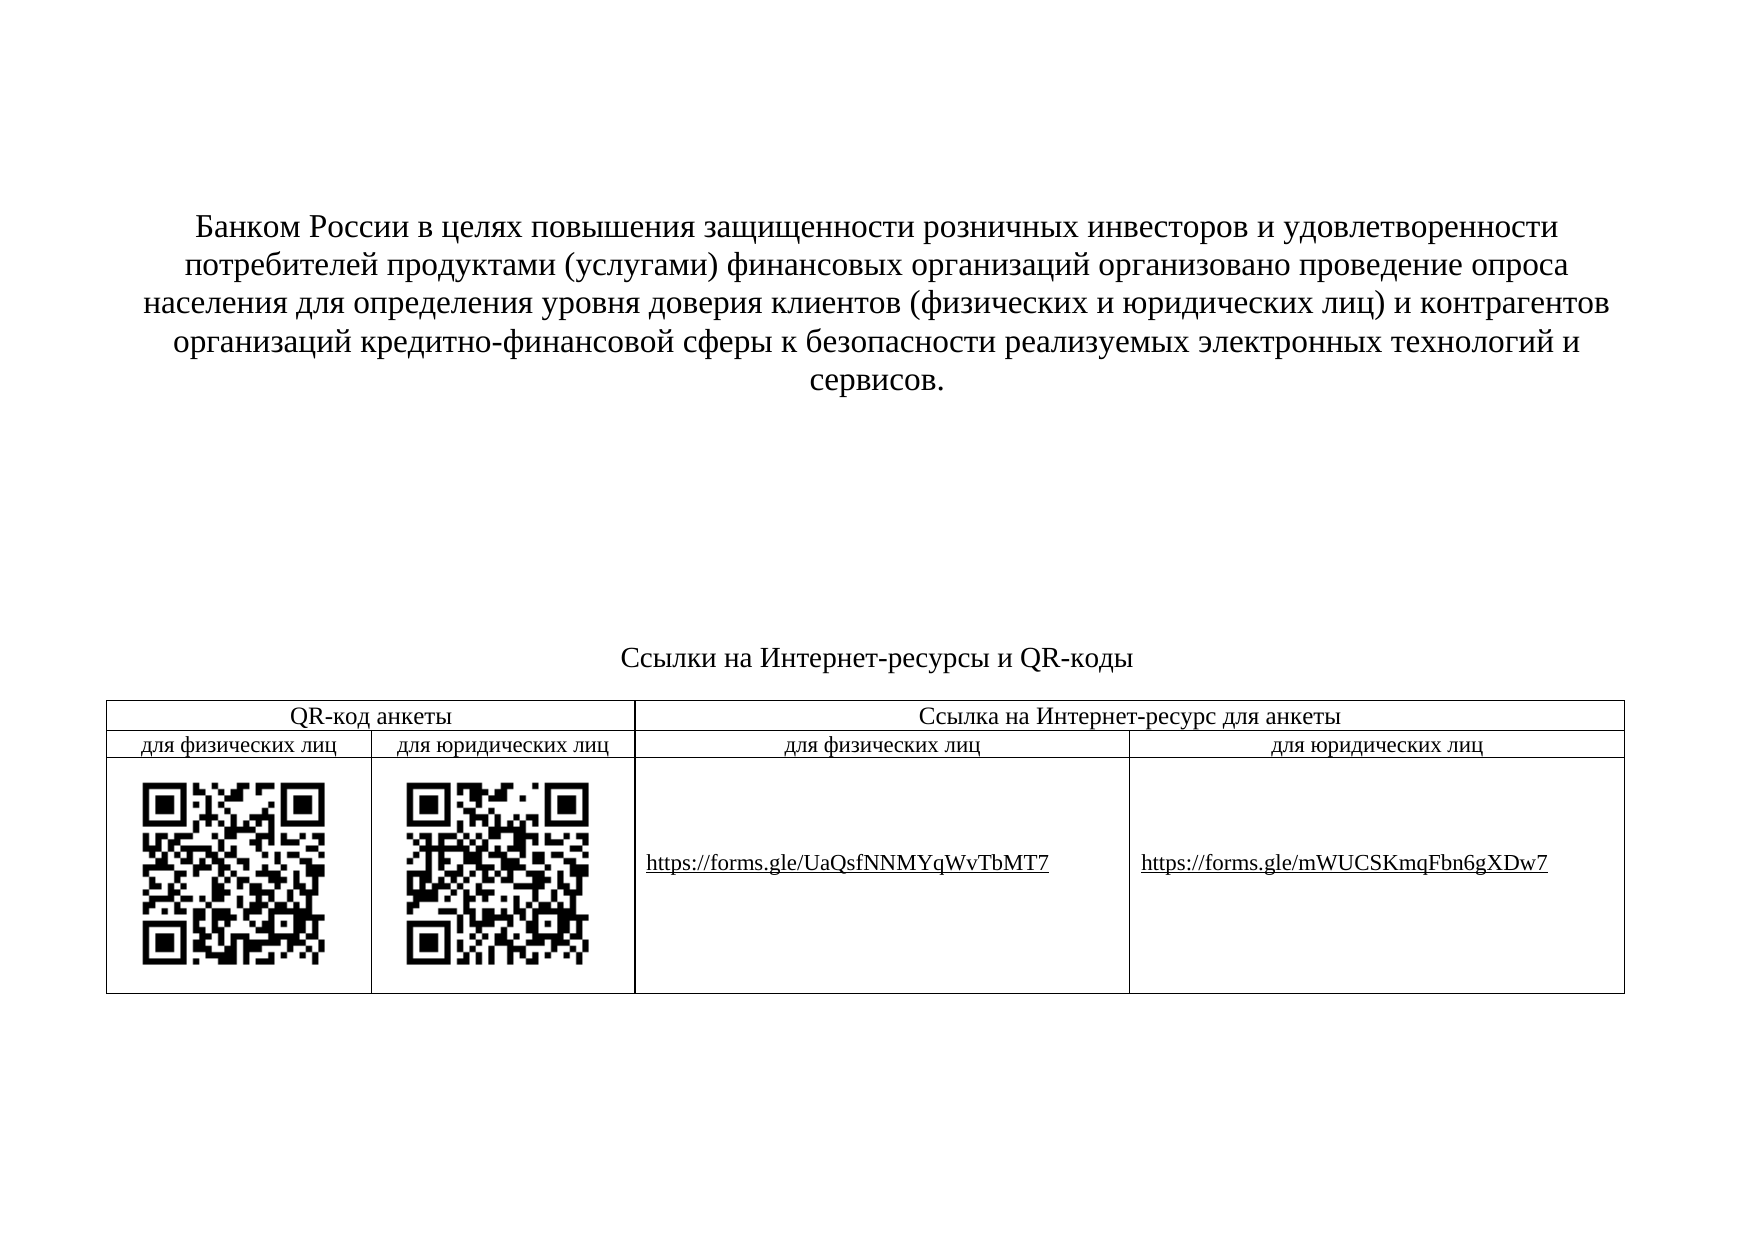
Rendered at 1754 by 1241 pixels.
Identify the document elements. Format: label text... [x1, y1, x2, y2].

table_cell для юридических лиц [372, 731, 634, 757]
picture [118, 758, 350, 990]
table_cell [107, 758, 371, 993]
table_cell https://forms.gle/UaQsfNNMYqWvTbMT7 [636, 758, 1129, 993]
table_header QR-код анкеты [107, 701, 634, 730]
table_cell https://forms.gle/mWUCSKmqFbn6gXDw7 [1130, 758, 1624, 993]
picture [382, 758, 614, 990]
text Ссылки на Интернет-ресурсы и QR-коды [118, 641, 1636, 674]
table_header Ссылка на Интернет-ресурс для анкеты [636, 701, 1624, 730]
text Банком России в целях повышения защищенности розничных инвесторов и удовлетворенности потребителей продуктами (услугами) финансовых организаций организовано проведение опроса населения для определения уровня доверия клиентов (физических и юридических лиц) и контрагентов организаций кредитно-финансовой сферы к безопасности реализуемых электронных технологий и сервисов. [118, 206, 1636, 398]
table_cell [372, 758, 634, 993]
table_cell для физических лиц [107, 731, 371, 757]
table_cell для физических лиц [636, 731, 1129, 757]
table_cell для юридических лиц [1130, 731, 1624, 757]
